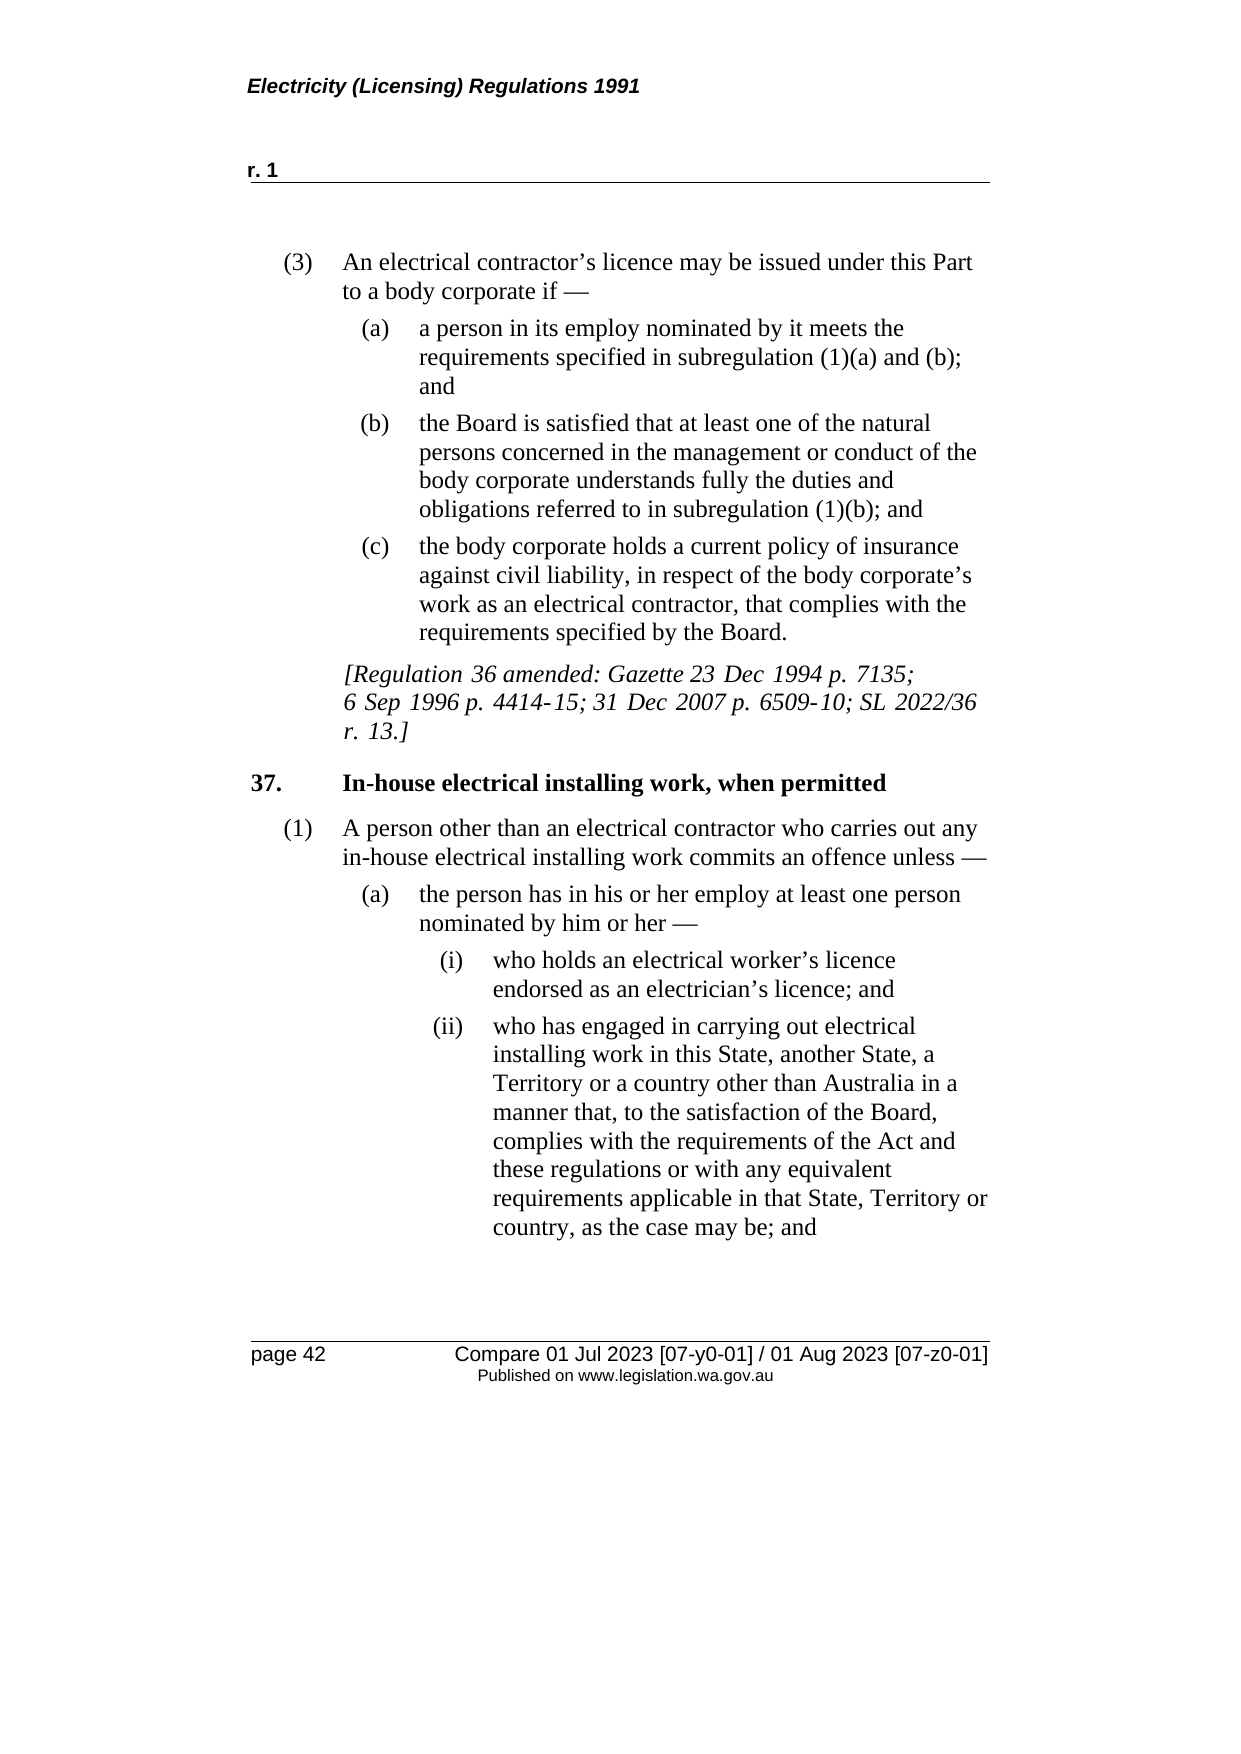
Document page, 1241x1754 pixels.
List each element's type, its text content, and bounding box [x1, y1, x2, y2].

text (3) An electrical contractor’s licence may be issued under this Part to a body corporate if — [251, 247, 990, 305]
text (a) a person in its employ nominated by it meets the requirements specified in subregulation (1)(a) and (b); and [251, 313, 990, 399]
subtitle 37. In-house electrical installing work, when permitted [251, 768, 990, 797]
text (c) the body corporate holds a current policy of insurance against civil liability, in respect of the body corporate’s work as an electrical contractor, that complies with the requirements specified by the Board. [251, 531, 990, 646]
text (a) the person has in his or her employ at least one person nominated by him or her — [251, 879, 990, 937]
text (ii) who has engaged in carrying out electrical installing work in this State, another State, a Territory or a country other than Australia in a manner that, to the satisfaction of the Board, complies with the requirements of the Act and these regulations or with any equivalent requirements applicable in that State, Territory or country, as the case may be; and [251, 1011, 990, 1241]
text [Regulation 36 amended: Gazette 23 Dec 1994 p. 7135; 6 Sep 1996 p. 4414-15; 31 Dec 2007 p. 6509-10; SL 2022/36 r. 13.] [251, 659, 990, 745]
text (i) who holds an electrical worker’s licence endorsed as an electrician’s licence; and [251, 945, 990, 1002]
text (b) the Board is satisfied that at least one of the natural persons concerned in the management or conduct of the body corporate understands fully the duties and obligations referred to in subregulation (1)(b); and [251, 408, 990, 523]
text (1) A person other than an electrical contractor who carries out any in-house electrical installing work commits an offence unless — [251, 813, 990, 871]
